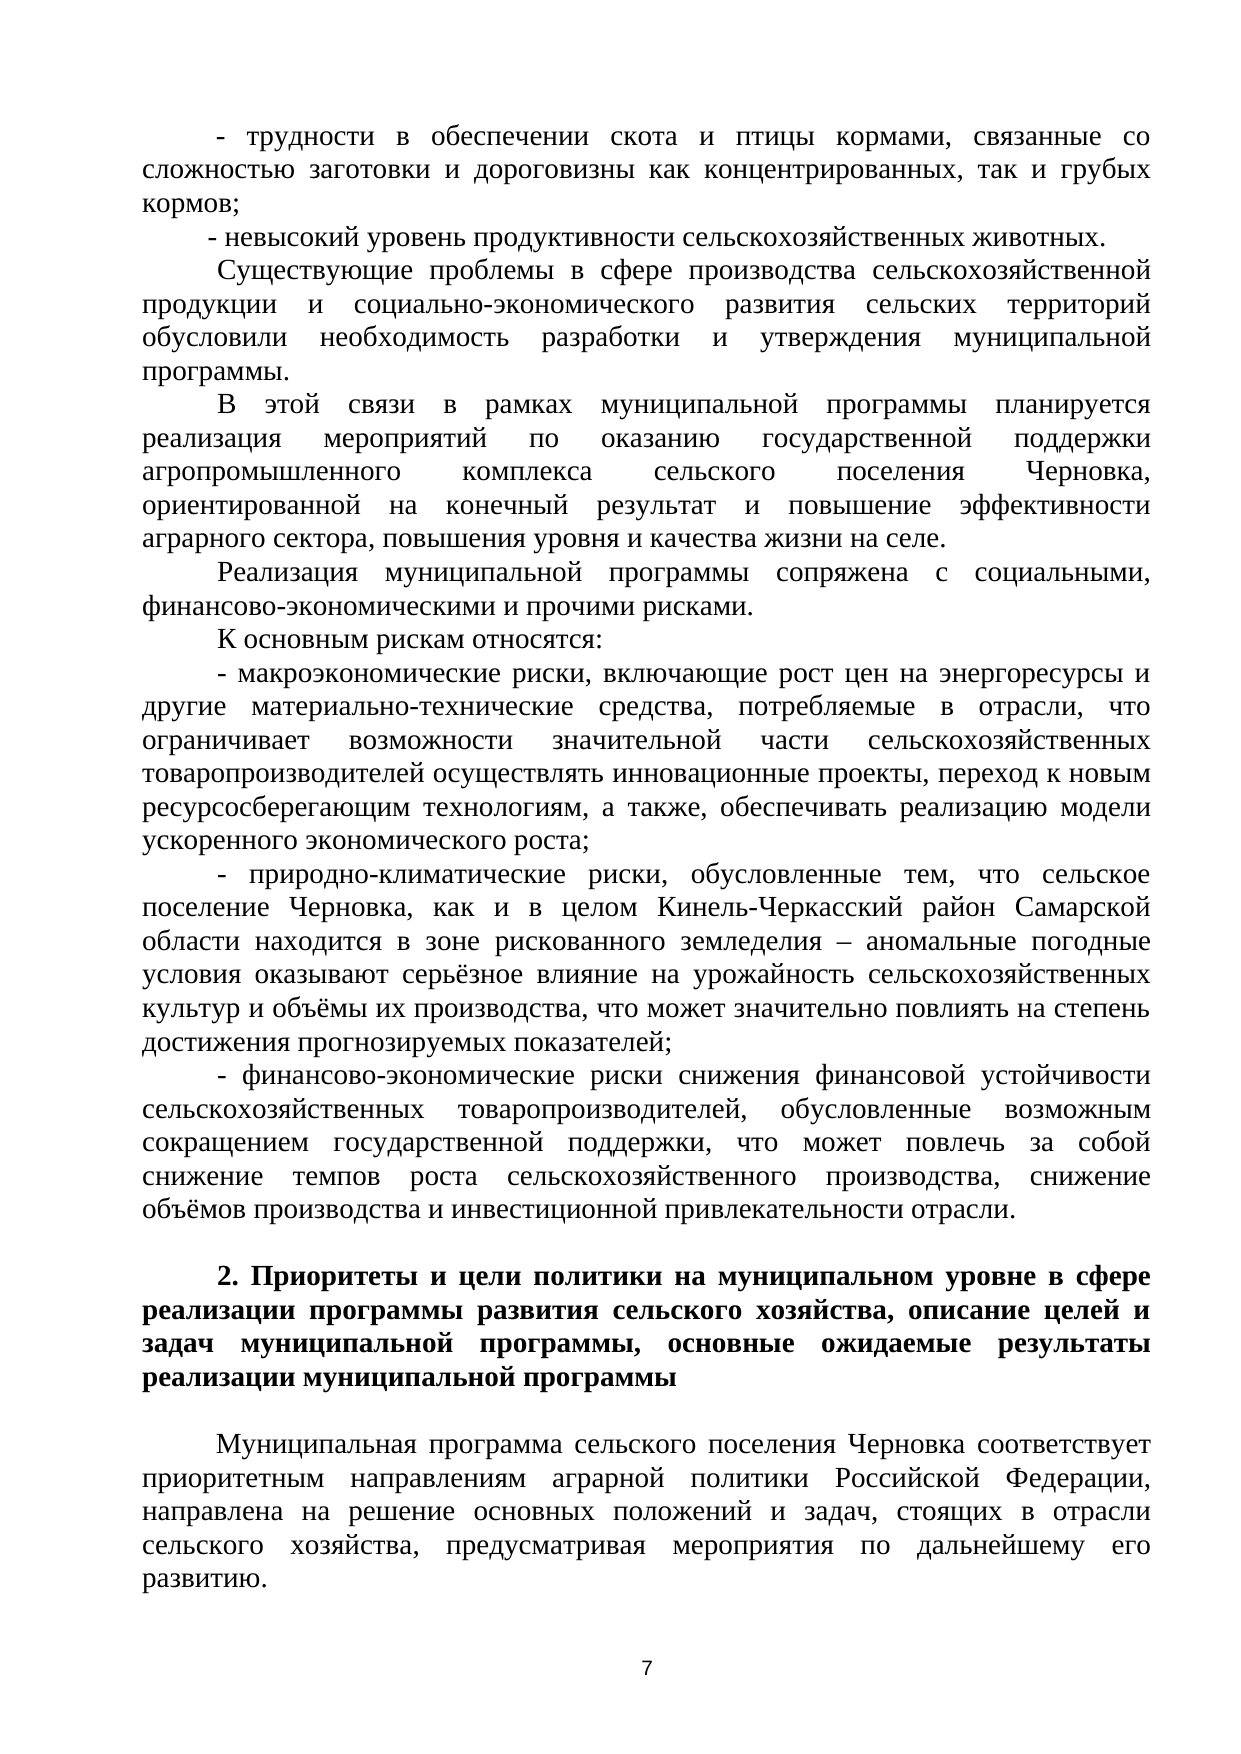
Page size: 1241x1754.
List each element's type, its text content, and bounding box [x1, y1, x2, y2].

text Реализация муниципальной программы сопряжена с социальными, финансово-экономическими и прочими рисками. [142, 554, 1152, 621]
text 2. Приоритеты и цели политики на муниципальном уровне в сфере реализации программы развития сельского хозяйства, описание целей и задач муниципальной программы, основные ожидаемые результаты реализации муниципальной программы [142, 1258, 1152, 1393]
text - макроэкономические риски, включающие рост цен на энергоресурсы и другие материально-технические средства, потребляемые в отрасли, что ограничивает возможности значительной части сельскохозяйственных товаропроизводителей осуществлять инновационные проекты, переход к новым ресурсосберегающим технологиям, а также, обеспечивать реализацию модели ускоренного экономического роста; [142, 655, 1152, 856]
text - невысокий уровень продуктивности сельскохозяйственных животных. [142, 219, 1152, 252]
text - трудности в обеспечении скота и птицы кормами, связанные со сложностью заготовки и дороговизны как концентрированных, так и грубых кормов; [142, 118, 1152, 219]
text - финансово-экономические риски снижения финансовой устойчивости сельскохозяйственных товаропроизводителей, обусловленные возможным сокращением государственной поддержки, что может повлечь за собой снижение темпов роста сельскохозяйственного производства, снижение объёмов производства и инвестиционной привлекательности отрасли. [142, 1057, 1152, 1225]
text В этой связи в рамках муниципальной программы планируется реализация мероприятий по оказанию государственной поддержки агропромышленного комплекса сельского поселения Черновка, ориентированной на конечный результат и повышение эффективности аграрного сектора, повышения уровня и качества жизни на селе. [142, 386, 1152, 554]
text Муниципальная программа сельского поселения Черновка соответствует приоритетным направлениям аграрной политики Российской Федерации, направлена на решение основных положений и задач, стоящих в отрасли сельского хозяйства, предусматривая мероприятия по дальнейшему его развитию. [142, 1426, 1152, 1594]
text К основным рискам относятся: [142, 621, 1152, 655]
text - природно-климатические риски, обусловленные тем, что сельское поселение Черновка, как и в целом Кинель-Черкасский район Самарской области находится в зоне рискованного земледелия – аномальные погодные условия оказывают серьёзное влияние на урожайность сельскохозяйственных культур и объёмы их производства, что может значительно повлиять на степень достижения прогнозируемых показателей; [142, 856, 1152, 1057]
text Существующие проблемы в сфере производства сельскохозяйственной продукции и социально-экономического развития сельских территорий обусловили необходимость разработки и утверждения муниципальной программы. [142, 252, 1152, 386]
